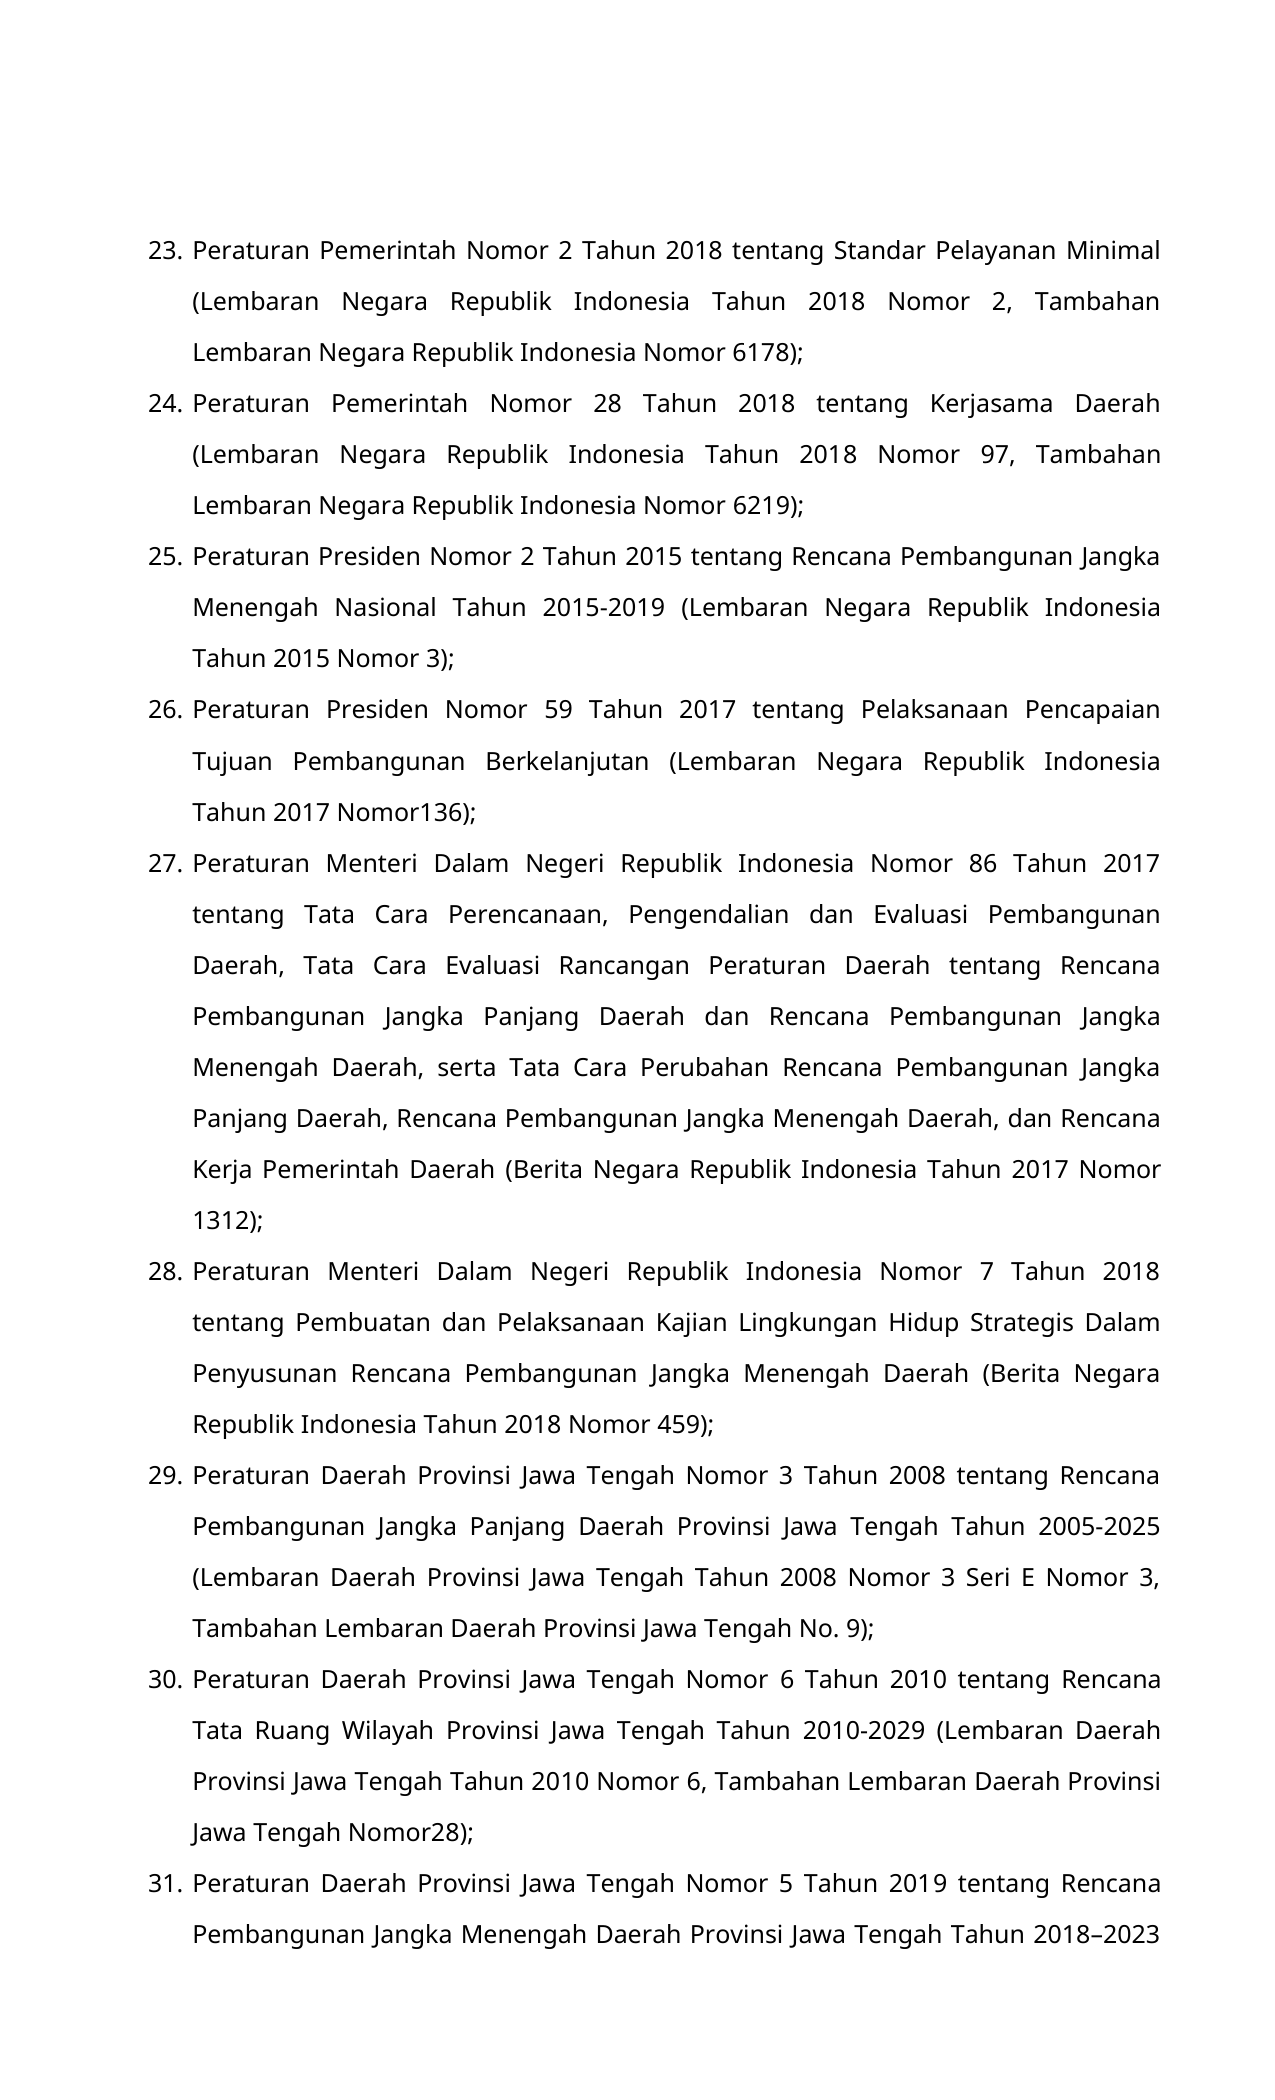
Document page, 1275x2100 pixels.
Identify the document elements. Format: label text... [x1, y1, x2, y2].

list Peraturan Menteri Dalam Negeri Republik Indonesia Nomor 86 Tahun 2017 tentang Tata Cara Perencanaan, Pengendalian dan Evaluasi Pembangunan Daerah, Tata Cara Evaluasi Rancangan Peraturan Daerah tentang Rencana Pembangunan Jangka Panjang Daerah dan Rencana Pembangunan Jangka Menengah Daerah, serta Tata Cara Perubahan Rencana Pembangunan Jangka Panjang Daerah, Rencana Pembangunan Jangka Menengah Daerah, dan Rencana Kerja Pemerintah Daerah (Berita Negara Republik Indonesia Tahun 2017 Nomor 1312); [148, 845, 1162, 1237]
list Peraturan Pemerintah Nomor 2 Tahun 2018 tentang Standar Pelayanan Minimal (Lembaran Negara Republik Indonesia Tahun 2018 Nomor 2, Tambahan Lembaran Negara Republik Indonesia Nomor 6178); [148, 233, 1162, 369]
list Peraturan Daerah Provinsi Jawa Tengah Nomor 3 Tahun 2008 tentang Rencana Pembangunan Jangka Panjang Daerah Provinsi Jawa Tengah Tahun 2005-2025 (Lembaran Daerah Provinsi Jawa Tengah Tahun 2008 Nomor 3 Seri E Nomor 3, Tambahan Lembaran Daerah Provinsi Jawa Tengah No. 9); [148, 1458, 1162, 1645]
list Peraturan Menteri Dalam Negeri Republik Indonesia Nomor 7 Tahun 2018 tentang Pembuatan dan Pelaksanaan Kajian Lingkungan Hidup Strategis Dalam Penyusunan Rencana Pembangunan Jangka Menengah Daerah (Berita Negara Republik Indonesia Tahun 2018 Nomor 459); [148, 1253, 1162, 1441]
list Peraturan Pemerintah Nomor 28 Tahun 2018 tentang Kerjasama Daerah (Lembaran Negara Republik Indonesia Tahun 2018 Nomor 97, Tambahan Lembaran Negara Republik Indonesia Nomor 6219); [148, 386, 1162, 522]
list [148, 1866, 1162, 1951]
list Peraturan Presiden Nomor 59 Tahun 2017 tentang Pelaksanaan Pencapaian Tujuan Pembangunan Berkelanjutan (Lembaran Negara Republik Indonesia Tahun 2017 Nomor136); [148, 692, 1162, 828]
list Peraturan Daerah Provinsi Jawa Tengah Nomor 6 Tahun 2010 tentang Rencana Tata Ruang Wilayah Provinsi Jawa Tengah Tahun 2010-2029 (Lembaran Daerah Provinsi Jawa Tengah Tahun 2010 Nomor 6, Tambahan Lembaran Daerah Provinsi Jawa Tengah Nomor28); [148, 1662, 1162, 1849]
list Peraturan Presiden Nomor 2 Tahun 2015 tentang Rencana Pembangunan Jangka Menengah Nasional Tahun 2015-2019 (Lembaran Negara Republik Indonesia Tahun 2015 Nomor 3); [148, 539, 1162, 675]
